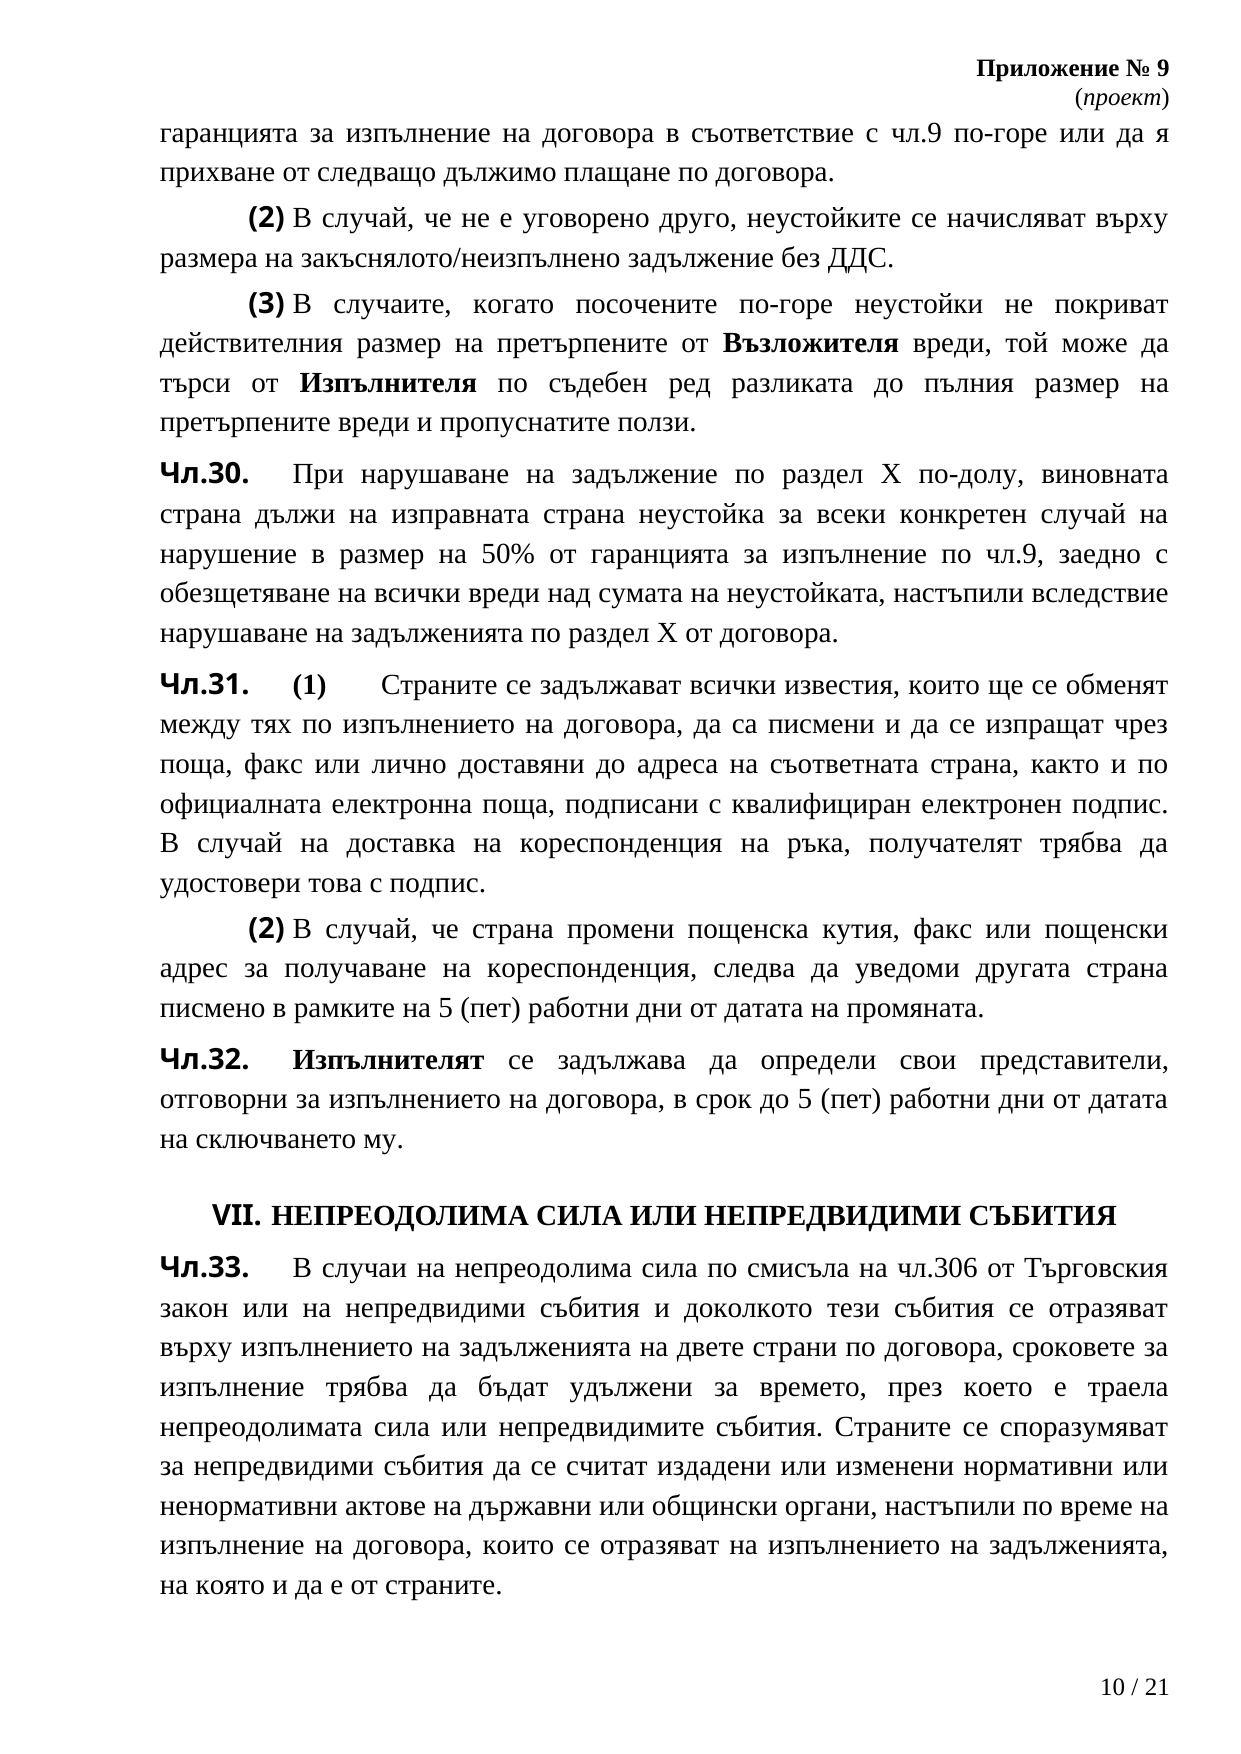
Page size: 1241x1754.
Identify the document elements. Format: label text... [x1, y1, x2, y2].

list Изпълнителят се задължава да определи свои представители, отговорни за изпълнението на договора, в срок до 5 (пет) работни дни от датата на сключването му. [159, 1038, 1169, 1156]
list В случай, че не е уговорено друго, неустойките се начисляват върху размера на закъснялото/неизпълнено задължение без ДДС. [159, 196, 1169, 275]
list При нарушаване на задължение по раздел X по-долу, виновната страна дължи на изправната страна неустойка за всеки конкретен случай на нарушение в размер на 50% от гаранцията за изпълнение по чл.9, заедно с обезщетяване на всички вреди над сумата на неустойката, настъпили вследствие нарушаване на задълженията по раздел X от договора. [159, 452, 1169, 650]
list В случаите, когато посочените по-горе неустойки не покриват действителния размер на претърпените от Възложителя вреди, той може да търси от Изпълнителя по съдебен ред разликата до пълния размер на претърпените вреди и пропуснатите ползи. [159, 281, 1169, 440]
list НЕПРЕОДОЛИМА СИЛА ИЛИ НЕПРЕДВИДИМИ СЪБИТИЯ [159, 1194, 1169, 1233]
list В случай, че страна промени пощенска кутия, факс или пощенски адрес за получаване на кореспонденция, следва да уведоми другата страна писмено в рамките на 5 (пет) работни дни от датата на промяната. [159, 906, 1169, 1025]
list (1) Страните се задължават всички известия, които ще се обменят между тях по изпълнението на договора, да са писмени и да се изпращат чрез поща, факс или лично доставяни до адреса на съответната страна, както и по официалната електронна поща, подписани с квалифициран електронен подпис. В случай на доставка на кореспонденция на ръка, получателят трябва да удостовери това с подпис. [159, 663, 1169, 900]
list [159, 111, 1169, 190]
list В случаи на непреодолима сила по смисъла на чл.306 от Търговския закон или на непредвидими събития и доколкото тези събития се отразяват върху изпълнението на задълженията на двете страни по договора, сроковете за изпълнение трябва да бъдат удължени за времето, през което е траела непреодолимата сила или непредвидимите събития. Страните се споразумяват за непредвидими събития да се считат издадени или изменени нормативни или ненормативни актове на държавни или общински органи, настъпили по време на изпълнение на договора, които се отразяват на изпълнението на задълженията, на която и да е от страните. [159, 1246, 1169, 1602]
